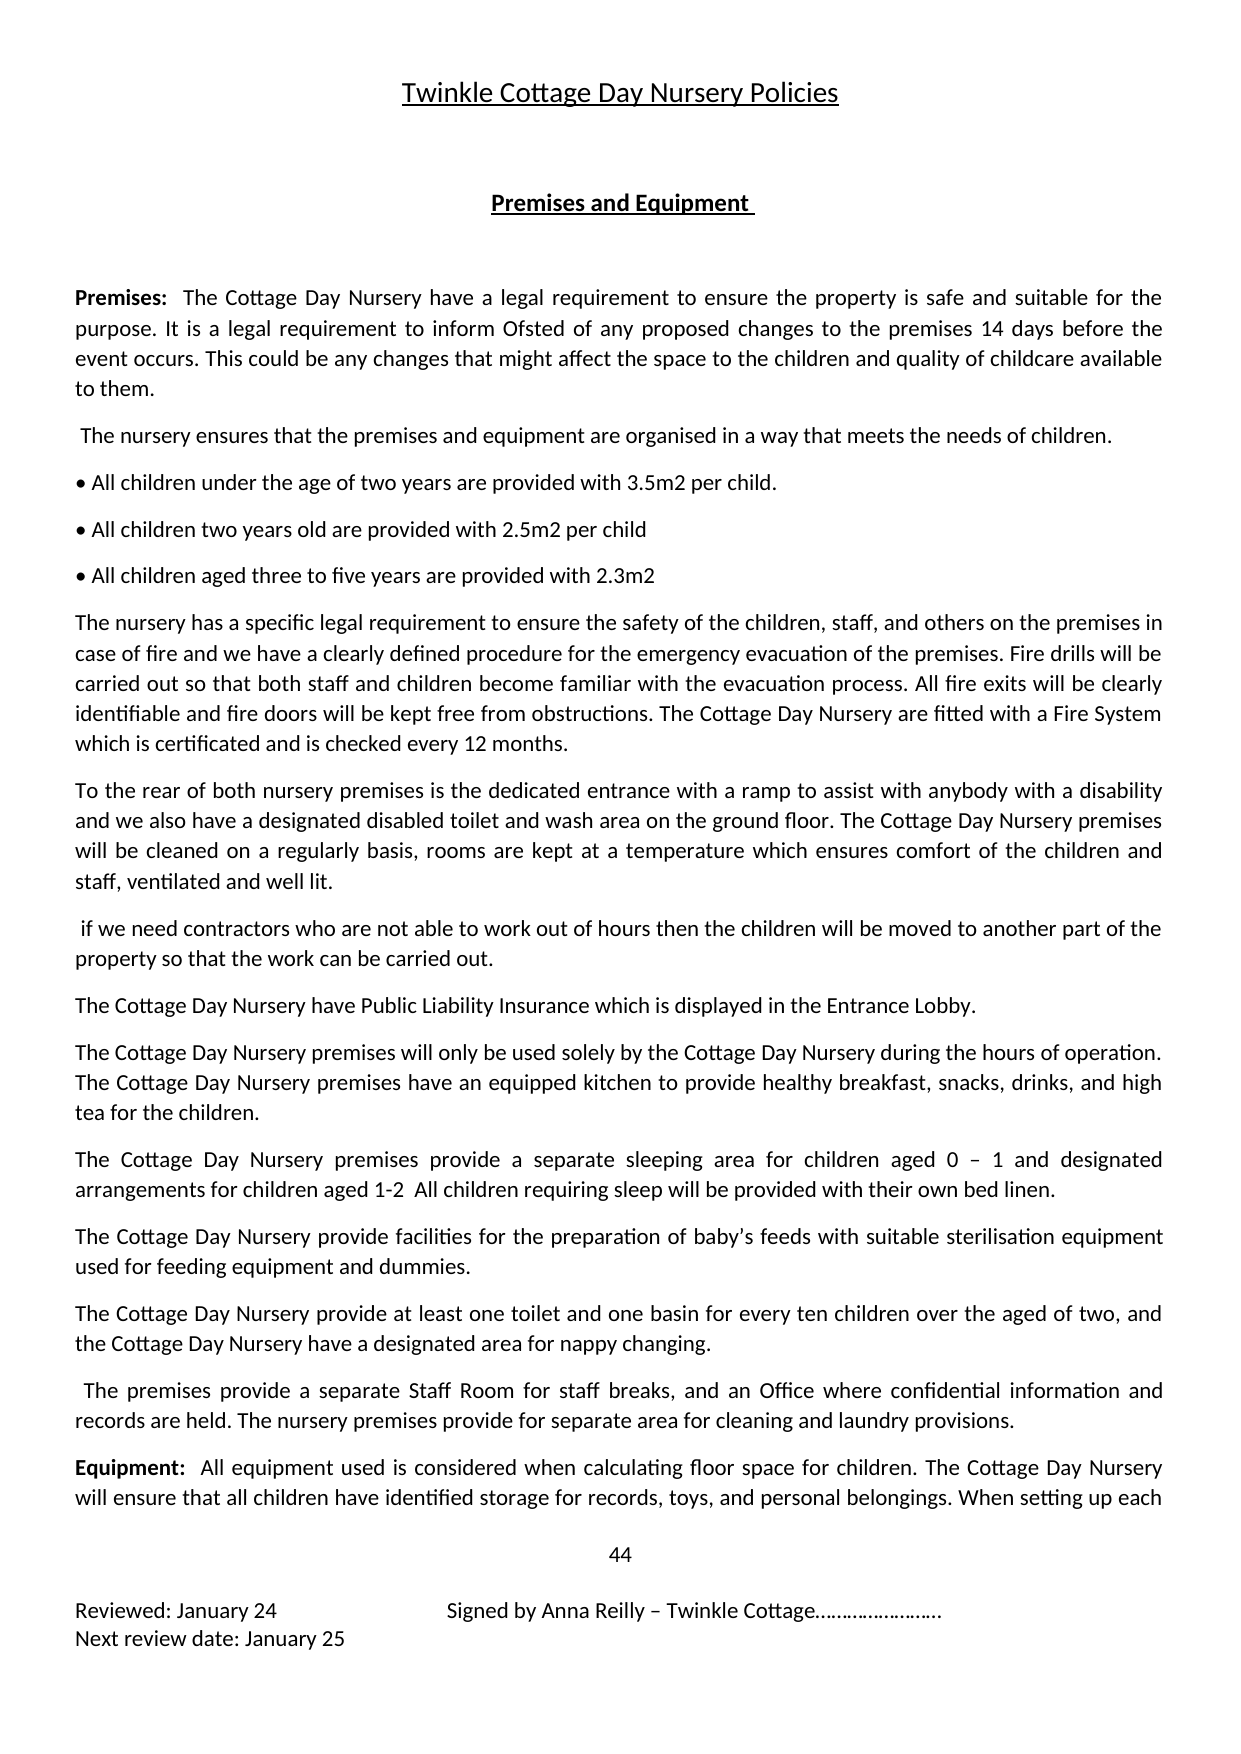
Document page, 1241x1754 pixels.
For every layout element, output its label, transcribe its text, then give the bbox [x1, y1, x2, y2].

text The Cottage Day Nursery provide at least one toilet and one basin for every ten children over the aged of two, and the Cottage Day Nursery have a designated area for nappy changing. [75, 1299, 1165, 1357]
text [75, 1453, 1165, 1511]
text if we need contractors who are not able to work out of hours then the children will be moved to another part of the property so that the work can be carried out. [75, 914, 1165, 972]
text The Cottage Day Nursery premises provide a separate sleeping area for children aged 0 – 1 and designated arrangements for children aged 1-2 All children requiring sleep will be provided with their own bed linen. [75, 1145, 1165, 1203]
text • All children aged three to five years are provided with 2.3m2 [75, 562, 1165, 589]
text The Cottage Day Nursery provide facilities for the preparation of baby’s feeds with suitable sterilisation equipment used for feeding equipment and dummies. [75, 1222, 1165, 1280]
text • All children under the age of two years are provided with 3.5m2 per child. [75, 468, 1165, 496]
text • All children two years old are provided with 2.5m2 per child [75, 515, 1165, 543]
text The nursery ensures that the premises and equipment are organised in a way that meets the needs of children. [75, 421, 1165, 449]
text The Cottage Day Nursery have Public Liability Insurance which is displayed in the Entrance Lobby. [75, 991, 1165, 1019]
text Premises: The Cottage Day Nursery have a legal requirement to ensure the property is safe and suitable for the purpose. It is a legal requirement to inform Ofsted of any proposed changes to the premises 14 days before the event occurs. This could be any changes that might affect the space to the children and quality of childcare available to them. [75, 283, 1165, 402]
text To the rear of both nursery premises is the dedicated entrance with a ramp to assist with anybody with a disability and we also have a designated disabled toilet and wash area on the ground floor. The Cottage Day Nursery premises will be cleaned on a regularly basis, rooms are kept at a temperature which ensures comfort of the children and staff, ventilated and well lit. [75, 776, 1165, 895]
text The nursery has a specific legal requirement to ensure the safety of the children, staff, and others on the premises in case of fire and we have a clearly defined procedure for the emergency evacuation of the premises. Fire drills will be carried out so that both staff and children become familiar with the evacuation process. All fire exits will be clearly identifiable and fire doors will be kept free from obstructions. The Cottage Day Nursery are fitted with a Fire System which is certificated and is checked every 12 months. [75, 608, 1165, 757]
text The premises provide a separate Staff Room for staff breaks, and an Office where confidential information and records are held. The nursery premises provide for separate area for cleaning and laundry provisions. [75, 1376, 1165, 1434]
text The Cottage Day Nursery premises will only be used solely by the Cottage Day Nursery during the hours of operation. The Cottage Day Nursery premises have an equipped kitchen to provide healthy breakfast, snacks, drinks, and high tea for the children. [75, 1038, 1165, 1126]
text Premises and Equipment [75, 187, 1165, 217]
